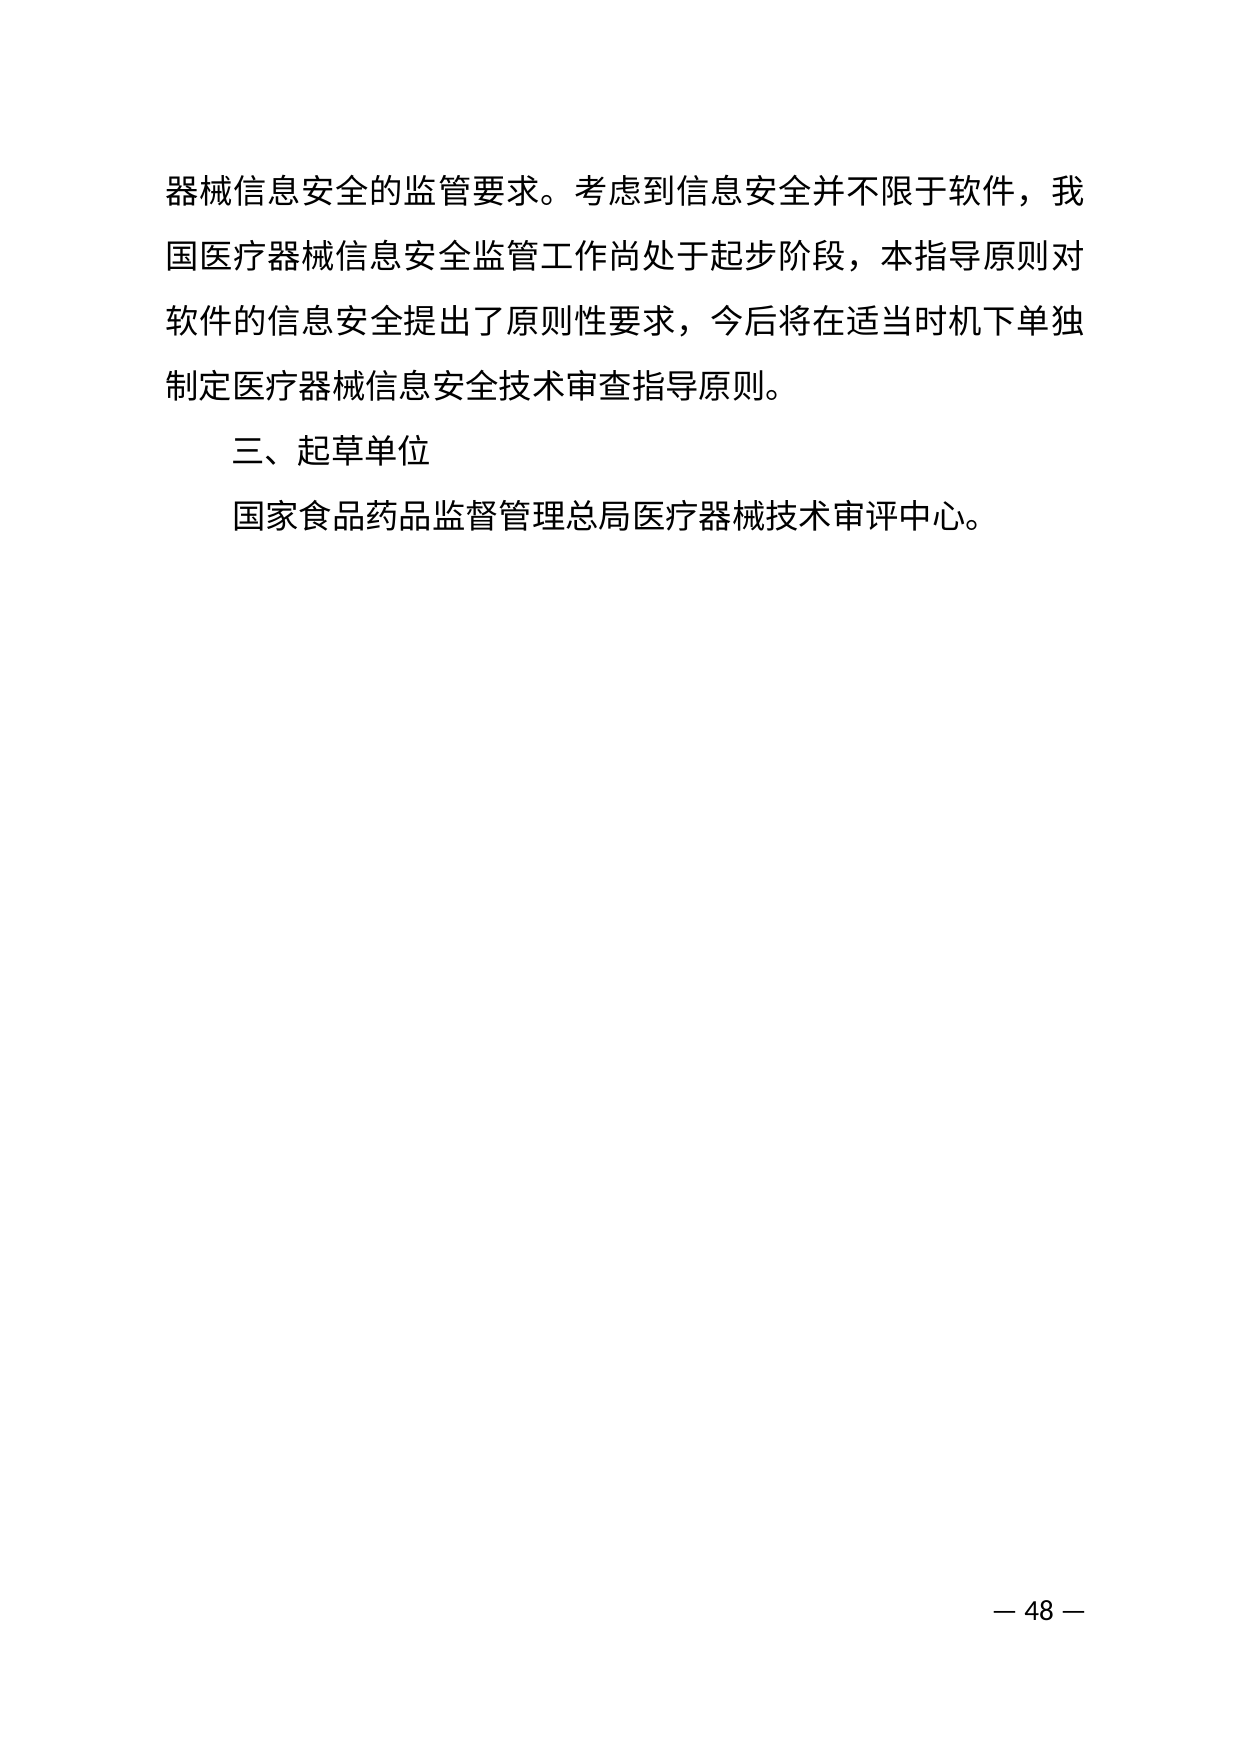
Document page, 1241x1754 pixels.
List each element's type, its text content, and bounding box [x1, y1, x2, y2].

text 国家食品药品监督管理总局医疗器械技术审评中心。 [165, 481, 1087, 546]
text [165, 156, 1087, 416]
text 三、起草单位 [231, 416, 1087, 481]
